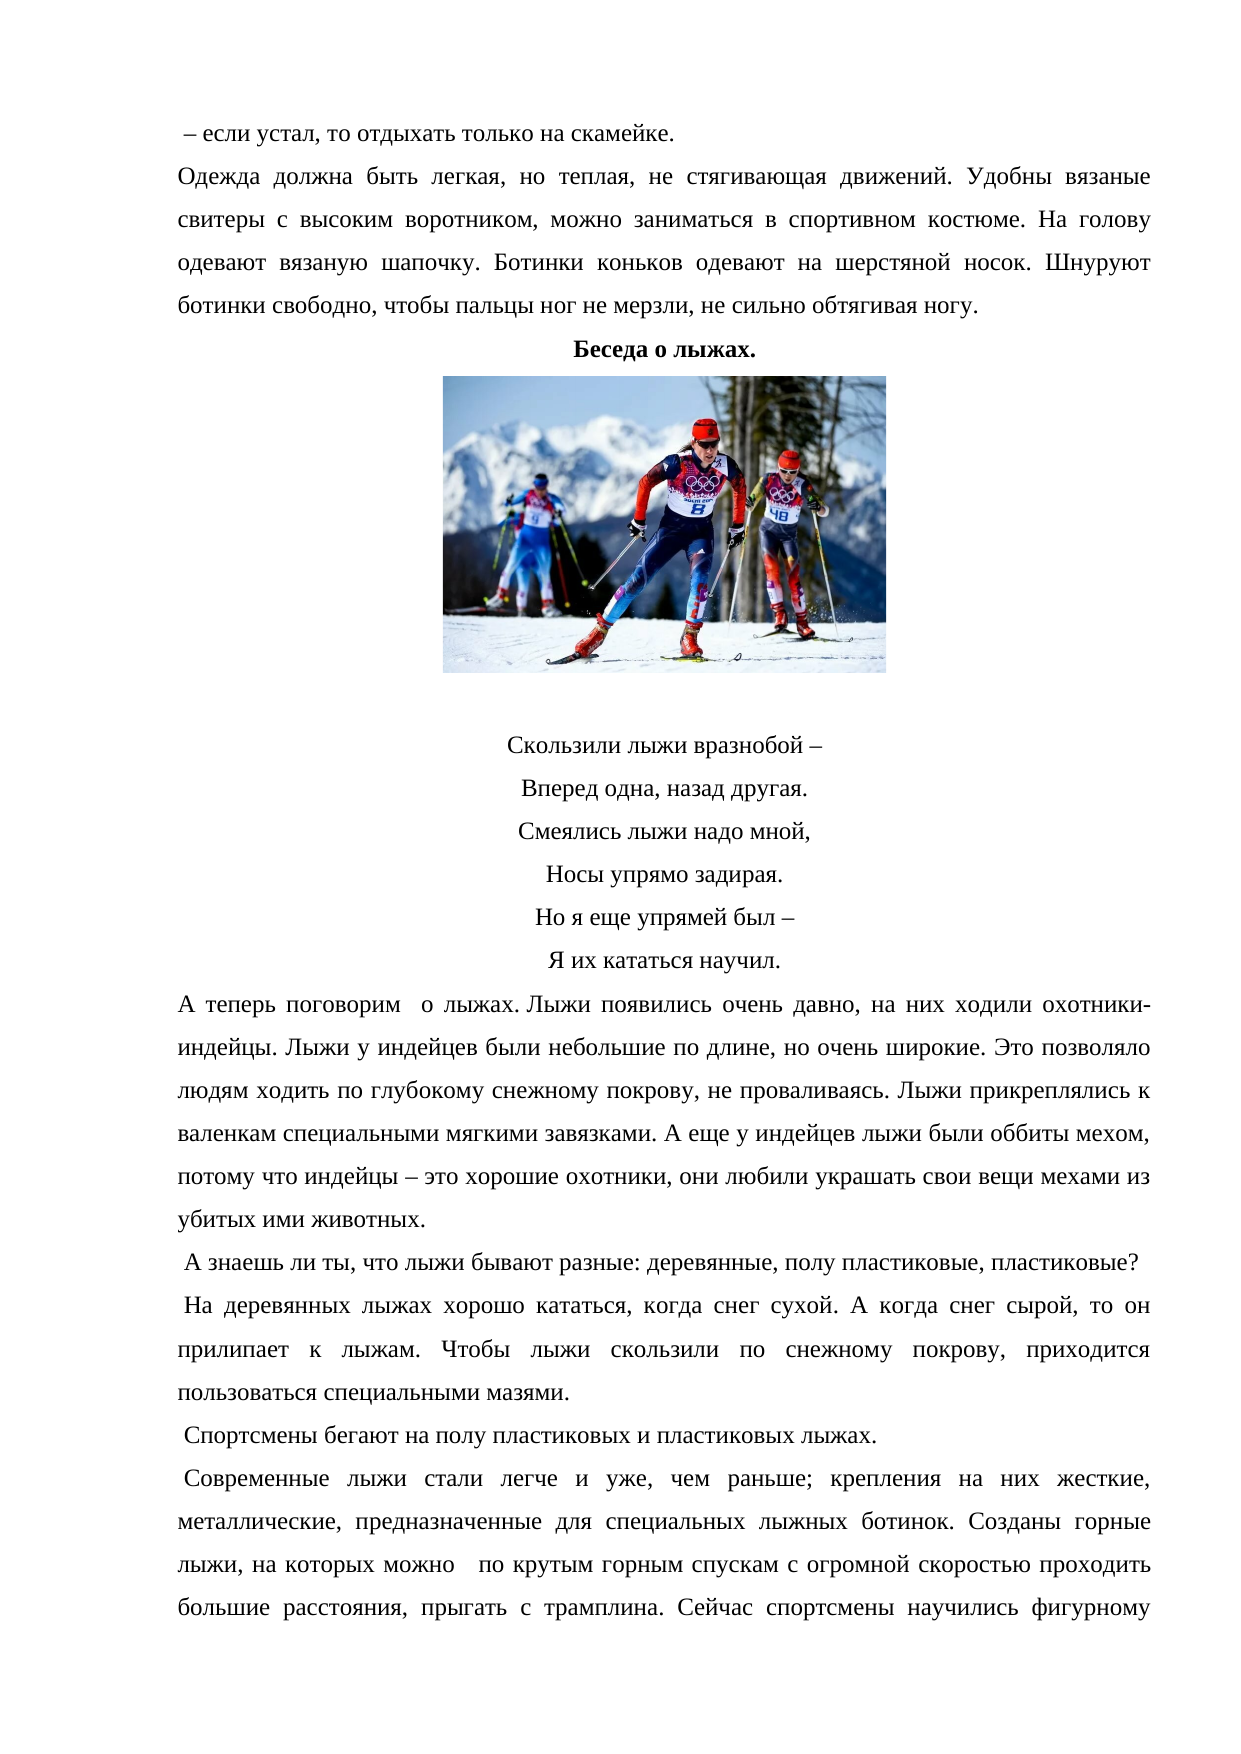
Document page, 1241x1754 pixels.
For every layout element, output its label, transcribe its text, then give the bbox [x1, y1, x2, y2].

text – если устал, то отдыхать только на скамейке. [177, 118, 1152, 147]
text Вперед одна, назад другая. [177, 773, 1152, 802]
text Спортсмены бегают на полу пластиковых и пластиковых лыжах. [177, 1420, 1152, 1449]
text Я их кататься научил. [177, 946, 1152, 974]
text А теперь поговорим о лыжах. Лыжи появились очень давно, на них ходили охотники-индейцы. Лыжи у индейцев были небольшие по длине, но очень широкие. Это позволяло людям ходить по глубокому снежному покрову, не проваливаясь. Лыжи прикреплялись к валенкам специальными мягкими завязками. А еще у индейцев лыжи были оббиты мехом, потому что индейцы – это хорошие охотники, они любили украшать свои вещи мехами из убитых ими животных. [177, 989, 1152, 1233]
text Смеялись лыжи надо мной, [177, 816, 1152, 845]
text Носы упрямо задирая. [177, 859, 1152, 888]
text На деревянных лыжах хорошо кататься, когда снег сухой. А когда снег сырой, то он прилипает к лыжам. Чтобы лыжи скользили по снежному покрову, приходится пользоваться специальными мазями. [177, 1291, 1152, 1406]
picture [442, 376, 887, 673]
text Беседа о лыжах. [177, 334, 1152, 362]
text Одежда должна быть легкая, но теплая, не стягивающая движений. Удобны вязаные свитеры с высоким воротником, можно заниматься в спортивном костюме. На голову одевают вязаную шапочку. Ботинки коньков одевают на шерстяной носок. Шнуруют ботинки свободно, чтобы пальцы ног не мерзли, не сильно обтягивая ногу. [177, 161, 1152, 319]
text Скользили лыжи вразнобой – [177, 730, 1152, 759]
text А знаешь ли ты, что лыжи бывают разные: деревянные, полу пластиковые, пластиковые? [177, 1247, 1152, 1276]
text Но я еще упрямей был – [177, 902, 1152, 931]
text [177, 1463, 1152, 1621]
